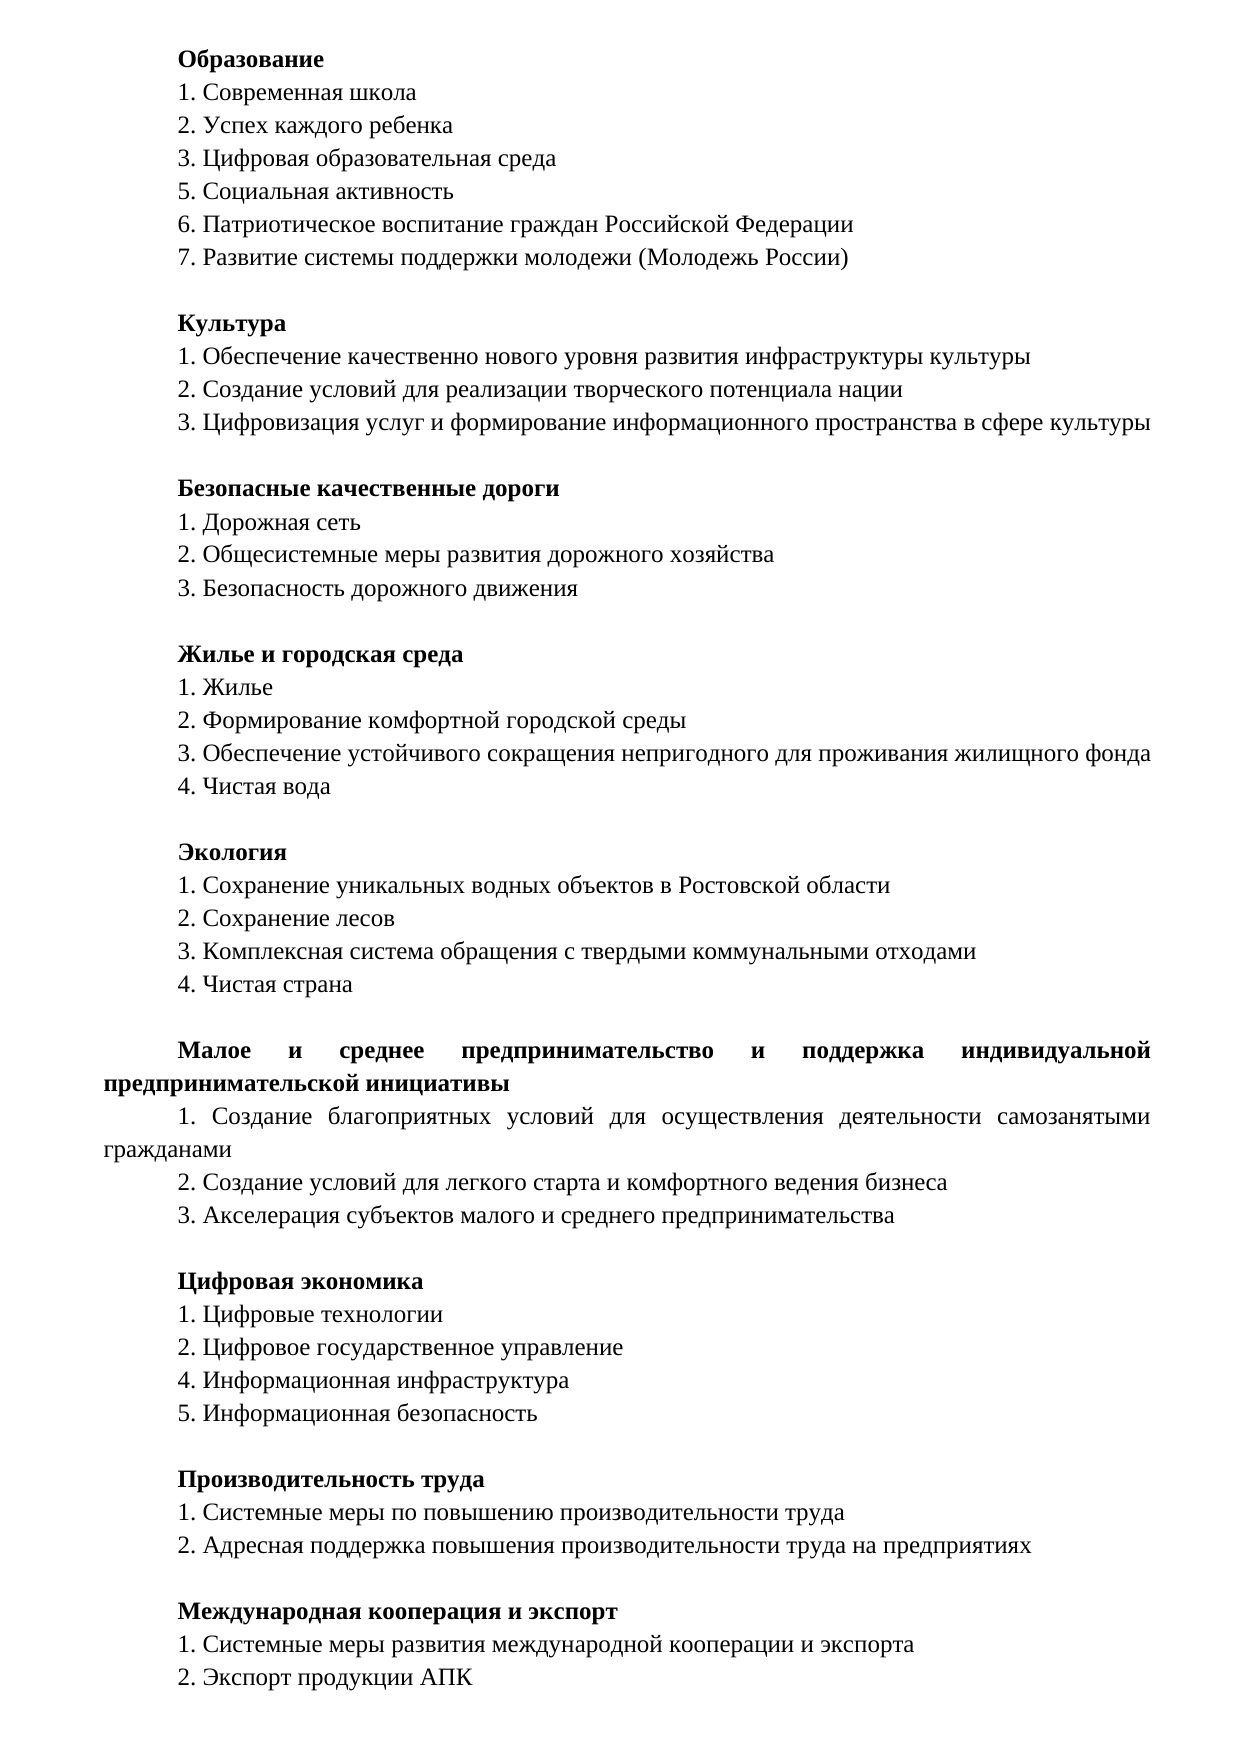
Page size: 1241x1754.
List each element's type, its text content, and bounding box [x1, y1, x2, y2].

text 1. Системные меры развития международной кооперации и экспорта [103, 1629, 1152, 1658]
text Международная кооперация и экспорт [103, 1596, 1152, 1625]
text Малое и среднее предпринимательство и поддержка индивидуальной предпринимательской инициативы [103, 1035, 1152, 1097]
text 1. Создание благоприятных условий для осуществления деятельности самозанятыми гражданами [103, 1101, 1152, 1163]
text 3. Цифровизация услуг и формирование информационного пространства в сфере культуры [103, 407, 1152, 436]
text 1. Дорожная сеть [103, 507, 1152, 535]
text 2. Цифровое государственное управление [103, 1332, 1152, 1361]
text 4. Чистая страна [103, 969, 1152, 998]
text 3. Акселерация субъектов малого и среднего предпринимательства [103, 1200, 1152, 1229]
text 1. Жилье [103, 672, 1152, 700]
text 7. Развитие системы поддержки молодежи (Молодежь России) [103, 242, 1152, 271]
text 2. Создание условий для легкого старта и комфортного ведения бизнеса [103, 1167, 1152, 1196]
text 3. Комплексная система обращения с твердыми коммунальными отходами [103, 936, 1152, 964]
text 4. Чистая вода [103, 771, 1152, 799]
text Безопасные качественные дороги [103, 473, 1152, 502]
text 2. Успех каждого ребенка [103, 110, 1152, 139]
text 1. Современная школа [103, 77, 1152, 106]
text Жилье и городская среда [103, 639, 1152, 667]
text 5. Информационная безопасность [103, 1398, 1152, 1427]
text 2. Формирование комфортной городской среды [103, 705, 1152, 733]
text 2. Общесистемные меры развития дорожного хозяйства [103, 539, 1152, 568]
text 2. Создание условий для реализации творческого потенциала нации [103, 374, 1152, 403]
text 4. Информационная инфраструктура [103, 1365, 1152, 1394]
text 2. Экспорт продукции АПК [103, 1662, 1152, 1691]
text 6. Патриотическое воспитание граждан Российской Федерации [103, 209, 1152, 238]
text 3. Цифровая образовательная среда [103, 143, 1152, 172]
text Образование [103, 44, 1152, 73]
text Цифровая экономика [103, 1266, 1152, 1295]
text 2. Сохранение лесов [103, 903, 1152, 932]
text 3. Безопасность дорожного движения [103, 573, 1152, 601]
text 1. Сохранение уникальных водных объектов в Ростовской области [103, 870, 1152, 898]
text Культура [103, 308, 1152, 337]
text Производительность труда [103, 1464, 1152, 1493]
text 1. Системные меры по повышению производительности труда [103, 1497, 1152, 1526]
text 5. Социальная активность [103, 176, 1152, 205]
text Экология [103, 837, 1152, 866]
text 3. Обеспечение устойчивого сокращения непригодного для проживания жилищного фонда [103, 738, 1152, 766]
text 1. Обеспечение качественно нового уровня развития инфраструктуры культуры [103, 341, 1152, 370]
text 2. Адресная поддержка повышения производительности труда на предприятиях [103, 1530, 1152, 1559]
text 1. Цифровые технологии [103, 1299, 1152, 1328]
